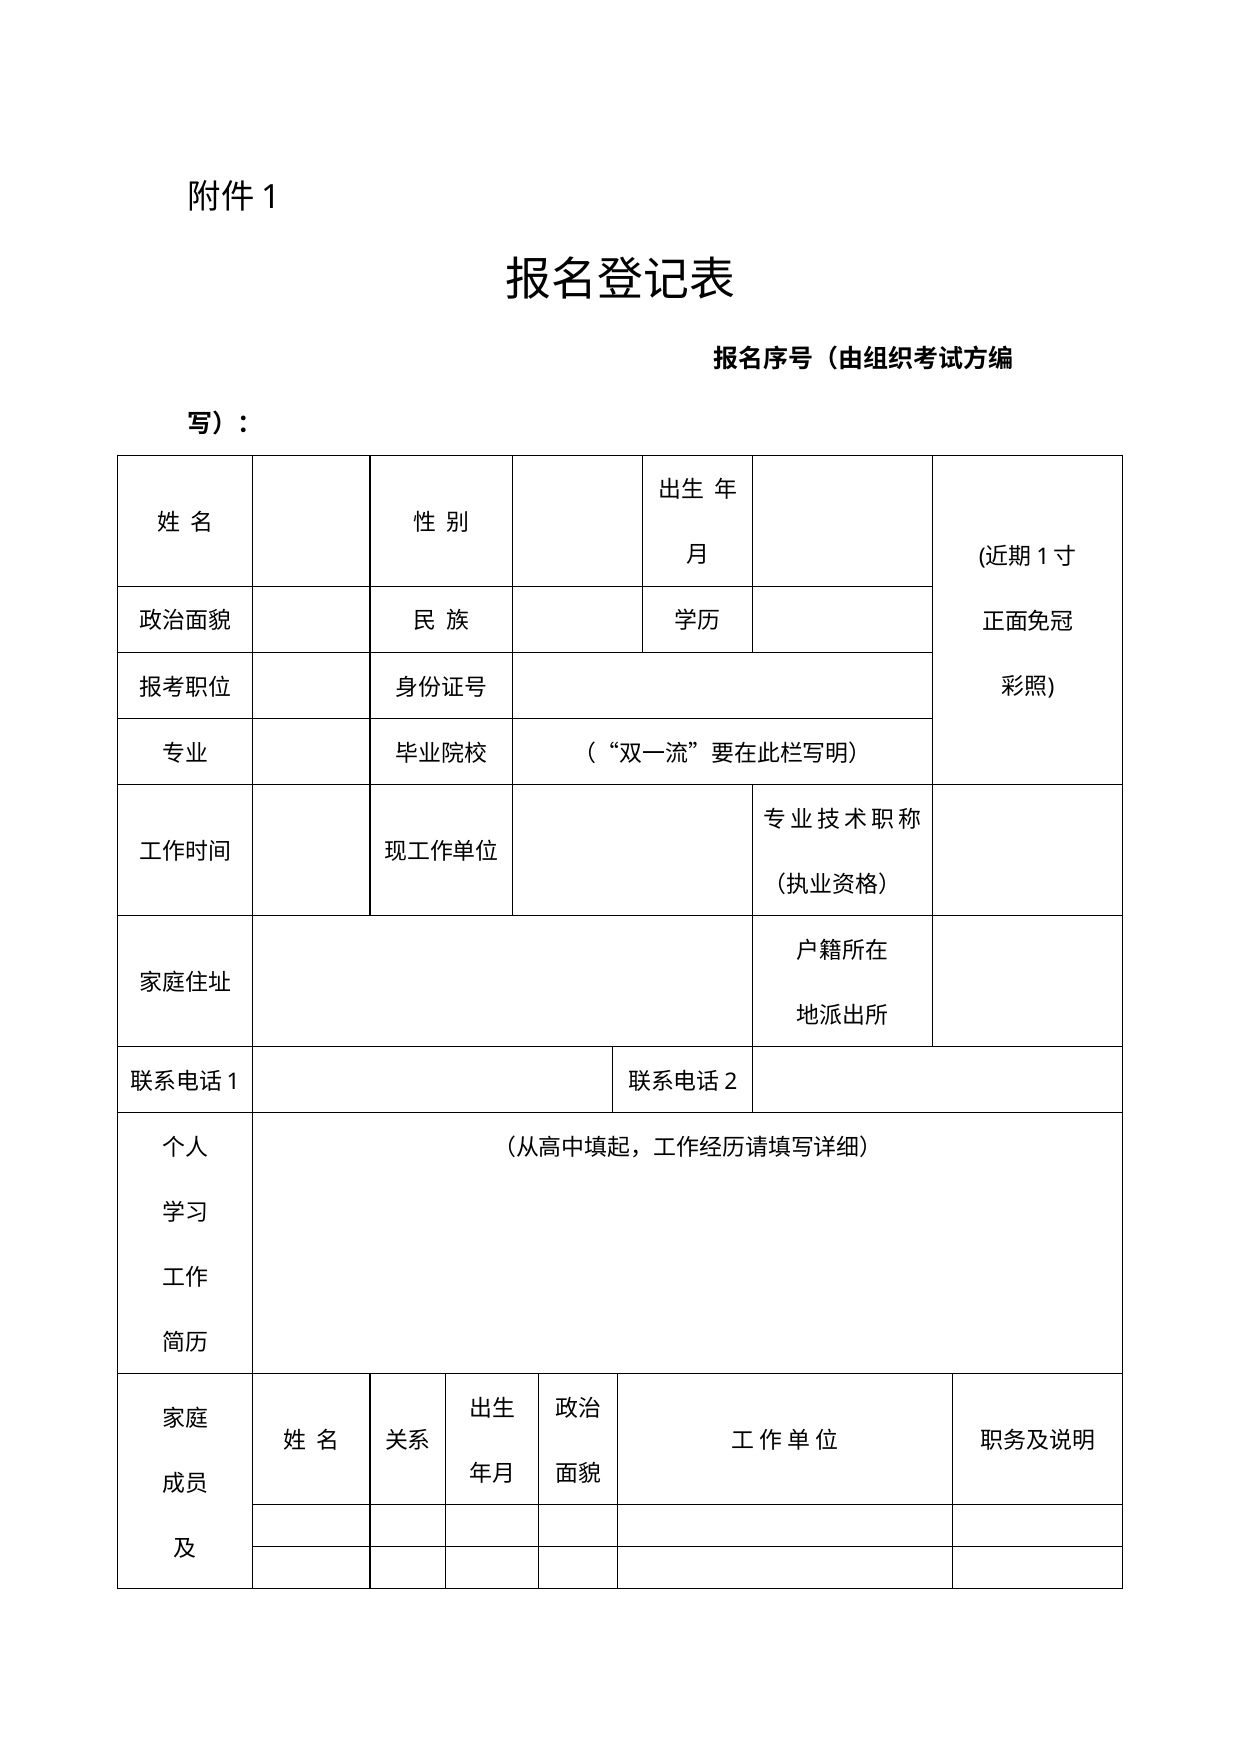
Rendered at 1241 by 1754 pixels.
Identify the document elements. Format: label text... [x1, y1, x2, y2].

table_cell 工 作 单 位 [618, 1374, 952, 1504]
table_cell 家庭住址 [118, 916, 252, 1046]
table_cell [253, 1047, 612, 1112]
table_header 性 别 [371, 456, 512, 586]
table_cell [253, 916, 752, 1046]
table_cell （从高中填起，工作经历请填写详细） [253, 1113, 1122, 1373]
table_cell [953, 1505, 1122, 1546]
table_cell [539, 1547, 617, 1588]
table_cell 毕业院校 [371, 719, 512, 784]
table_cell [513, 653, 932, 718]
table_cell 政治面貌 [118, 587, 252, 652]
table_cell 专业 [118, 719, 252, 784]
table_cell 关系 [371, 1374, 445, 1504]
table_cell [253, 587, 369, 652]
table_cell [253, 1547, 369, 1588]
table_cell [933, 785, 1122, 915]
table_cell [371, 1547, 445, 1588]
table_cell [618, 1547, 952, 1588]
table_cell 身份证号 [371, 653, 512, 718]
table_cell 家庭 成员 及 主要 社会 关系 情况 [118, 1374, 252, 1588]
table_cell [618, 1505, 952, 1546]
table_cell 联系电话1 [118, 1047, 252, 1112]
table_header [513, 456, 642, 586]
text 报名序号（由组织考试方编写）： [187, 324, 1053, 454]
table_cell [753, 1047, 1122, 1112]
table_cell 户籍所在 地派出所 [753, 916, 932, 1046]
table_header 出生 年月 [643, 456, 752, 586]
table_cell [753, 587, 932, 652]
table_cell 民 族 [371, 587, 512, 652]
table_cell 个人 学习 工作 简历 [118, 1113, 252, 1373]
table_cell 工作时间 [118, 785, 252, 915]
table_cell 出生 年月 [446, 1374, 538, 1504]
table_cell [446, 1505, 538, 1546]
table_cell [513, 587, 642, 652]
table_cell 联系电话2 [613, 1047, 752, 1112]
table_cell [253, 653, 369, 718]
table_cell 政治 面貌 [539, 1374, 617, 1504]
table_cell 专业技术职称（执业资格） [753, 785, 932, 915]
table_cell [933, 916, 1122, 1046]
table_cell 学历 [643, 587, 752, 652]
table_cell [953, 1547, 1122, 1588]
text 附件1 [187, 162, 1053, 227]
table_cell [371, 1505, 445, 1546]
table_cell [446, 1547, 538, 1588]
table_cell [253, 1505, 369, 1546]
table_cell （“双一流”要在此栏写明） [513, 719, 932, 784]
table_cell 报考职位 [118, 653, 252, 718]
table_cell 姓 名 [253, 1374, 369, 1504]
text 报名登记表 [187, 227, 1053, 324]
table_cell [253, 785, 369, 915]
table_cell 现工作单位 [371, 785, 512, 915]
table_cell [513, 785, 752, 915]
table_header (近期1寸 正面免冠 彩照) [933, 456, 1122, 784]
table_header [253, 456, 369, 586]
table_header [753, 456, 932, 586]
table_header 姓 名 [118, 456, 252, 586]
table_cell [253, 719, 369, 784]
table_cell [539, 1505, 617, 1546]
table_cell 职务及说明 [953, 1374, 1122, 1504]
